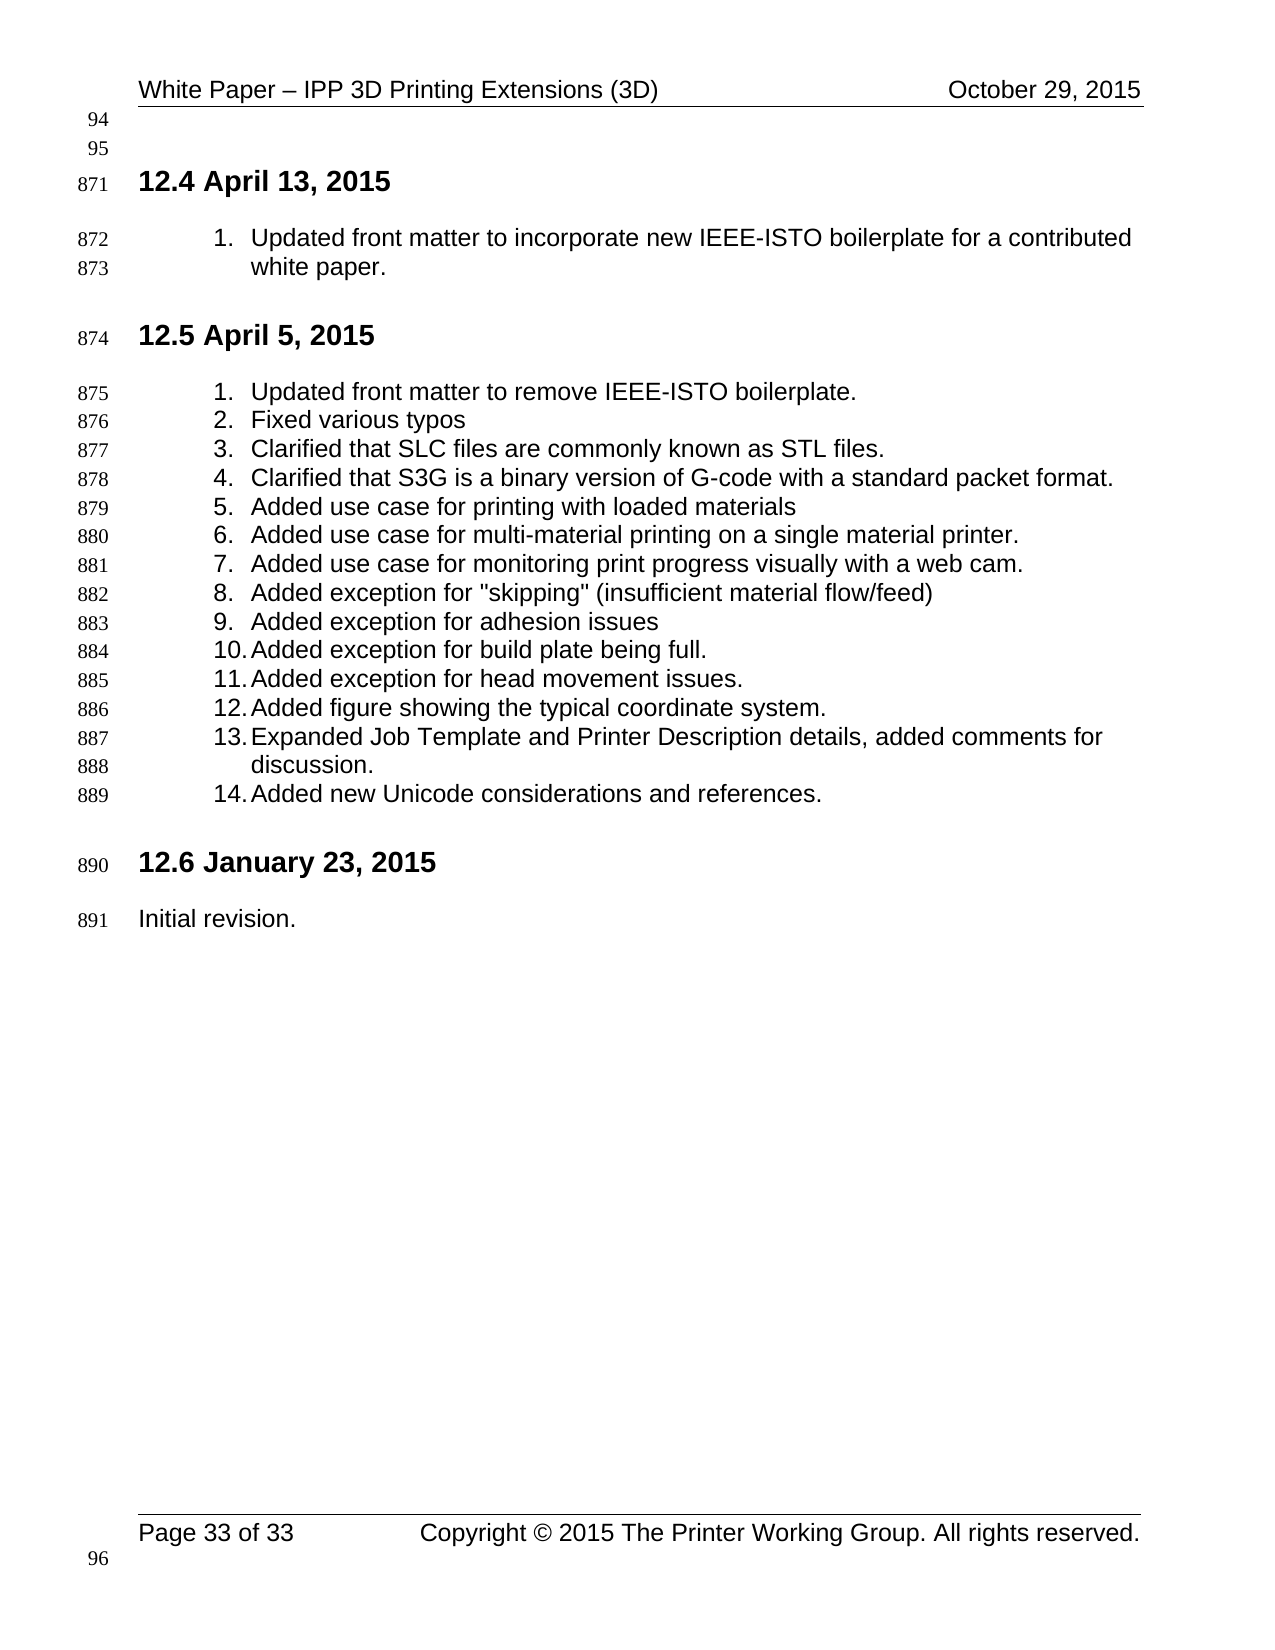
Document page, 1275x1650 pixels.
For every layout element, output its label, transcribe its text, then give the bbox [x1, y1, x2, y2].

list Added use case for printing with loaded materials [213, 491, 1144, 520]
list Added exception for head movement issues. [213, 664, 1144, 693]
list Updated front matter to remove IEEE-ISTO boilerplate. [213, 376, 1144, 405]
list Added use case for multi-material printing on a single material printer. [213, 520, 1144, 549]
list Clarified that S3G is a binary version of G-code with a standard packet format. [213, 463, 1144, 491]
list Added new Unicode considerations and references. [213, 779, 1144, 808]
text Initial revision. [138, 904, 1144, 932]
text April 13, 2015 [138, 164, 1144, 198]
list Added exception for "skipping" (insufficient material flow/feed) [213, 578, 1144, 606]
list Updated front matter to incorporate new IEEE-ISTO boilerplate for a contributed white paper. [213, 223, 1144, 280]
text January 23, 2015 [138, 845, 1144, 879]
list Clarified that SLC files are commonly known as STL files. [213, 434, 1144, 463]
list Added exception for adhesion issues [213, 606, 1144, 635]
list Added figure showing the typical coordinate system. [213, 693, 1144, 721]
list Expanded Job Template and Printer Description details, added comments for discussion. [213, 721, 1144, 779]
text April 5, 2015 [138, 318, 1144, 351]
list Added exception for build plate being full. [213, 635, 1144, 664]
list Fixed various typos [213, 405, 1144, 434]
list Added use case for monitoring print progress visually with a web cam. [213, 549, 1144, 578]
